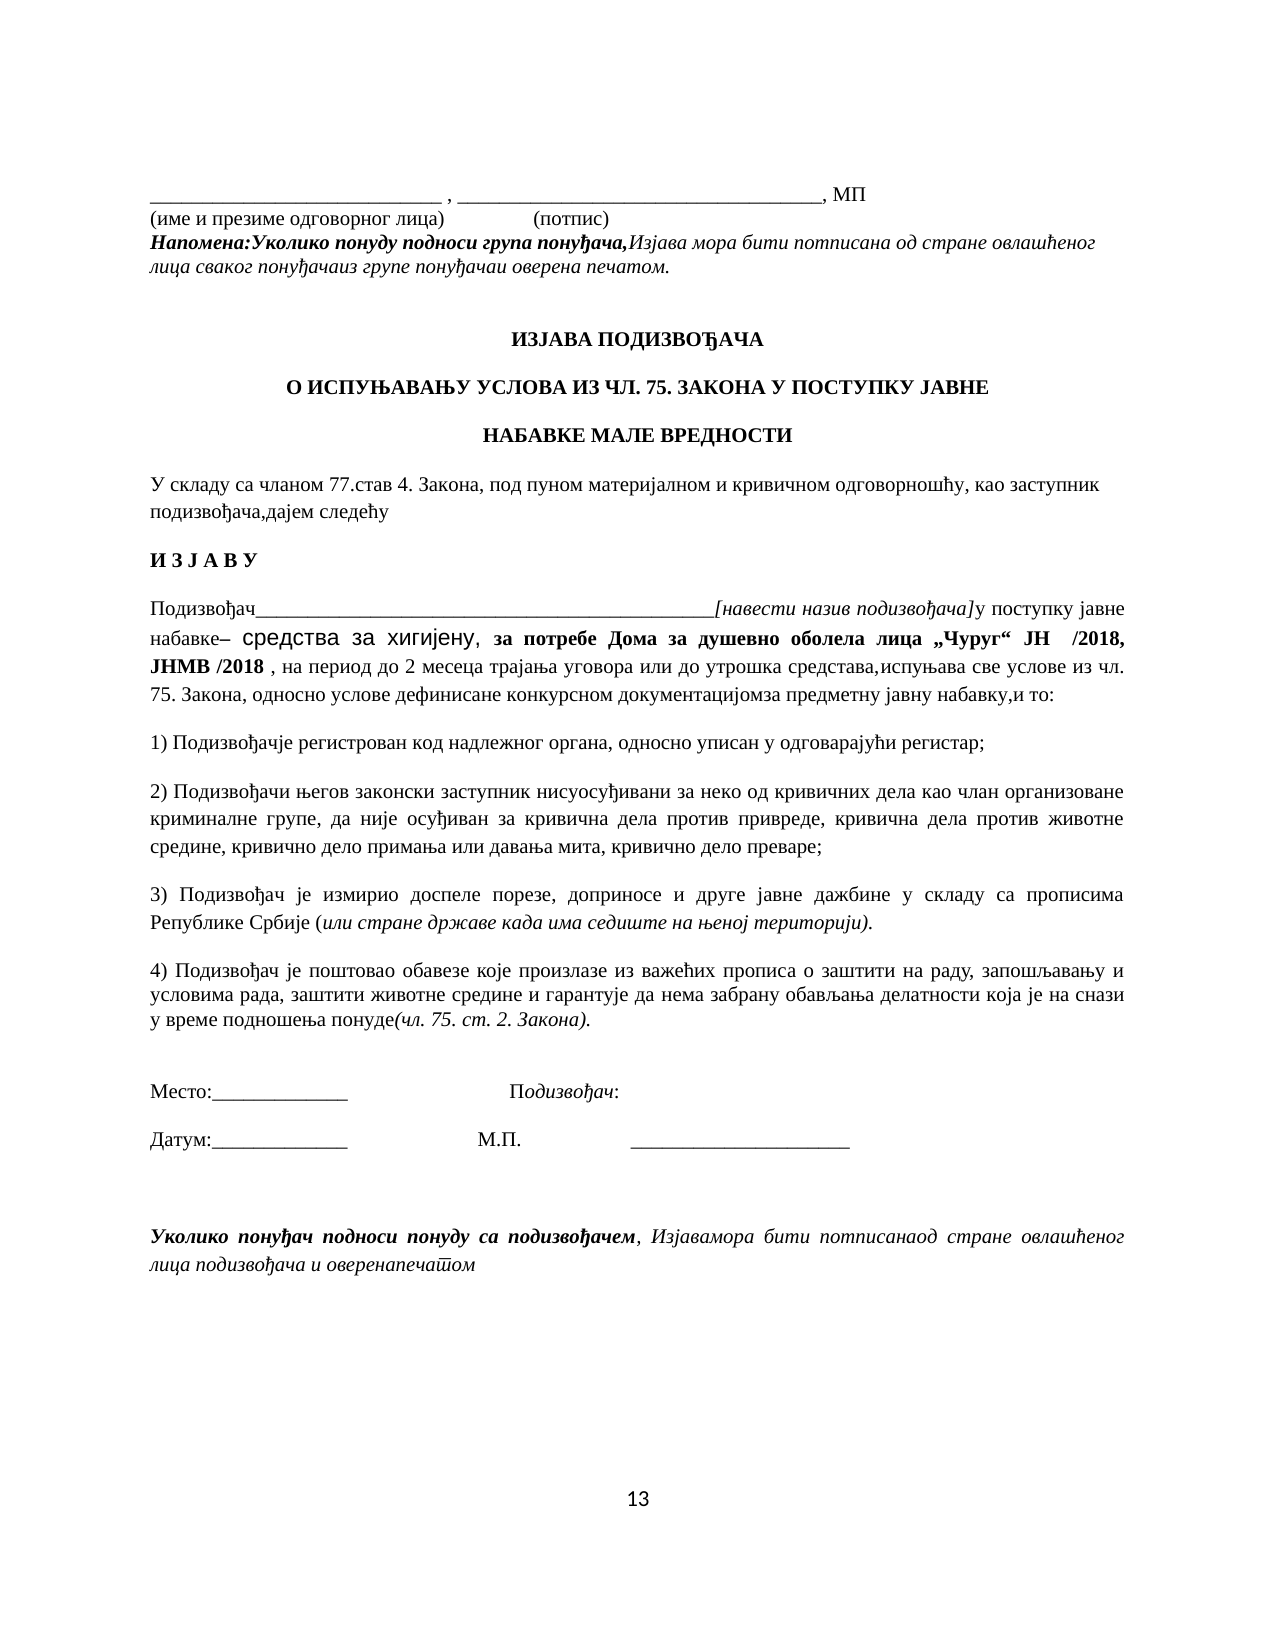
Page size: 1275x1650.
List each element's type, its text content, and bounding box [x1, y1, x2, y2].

text НАБАВКЕ МАЛЕ ВРЕДНОСТИ [150, 423, 1125, 447]
text Датум:_____________ М.П. _____________________ [150, 1127, 1125, 1151]
text 1) Подизвођачје регистрован код надлежног органа, односно уписан у одговарајући регистар; [150, 730, 1125, 754]
text Подизвођач____________________________________________[навести назив подизвођача]у поступку јавне набавке– средства за хигијену, за потребе Дома за душевно оболела лица „Чуруг“ ЈН /2018, ЈНМВ /2018 , на период до 2 месеца трајања уговора или до утрошка средстава,испуњава све услове из чл. 75. Закона, односно услове дефинисане конкурсном документацијомза предметну јавну набавку,и то: [150, 596, 1125, 706]
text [150, 182, 1125, 206]
text Уколико понуђач подноси понуду са подизвођачем, Изјавамора бити потписанаод стране овлашћеног лица подизвођача и оверенапечатом [150, 1224, 1125, 1276]
text Напомена:Уколико понуду подноси група понуђача,Изјава мора бити потписана од стране овлашћеног лица сваког понуђачаиз групе понуђачаи оверена печатом. [150, 230, 1125, 278]
text 2) Подизвођачи његов законски заступник нисуосуђивани за неко од кривичних дела као члан организоване криминалне групе, да није осуђиван за кривична дела против привреде, кривична дела против животне средине, кривично дело примања или давања мита, кривично дело преваре; [150, 779, 1125, 858]
text И З Ј А В У [150, 548, 1125, 572]
text 3) Подизвођач је измирио доспеле порезе, доприносе и друге јавне дажбине у складу са прописима Републике Србије (или стране државе када има седиште на њеној територији). [150, 882, 1125, 934]
text О ИСПУЊАВАЊУ УСЛОВА ИЗ ЧЛ. 75. ЗАКОНА У ПОСТУПКУ ЈАВНЕ [150, 375, 1125, 399]
text ИЗЈАВА ПОДИЗВОЂАЧА [150, 327, 1125, 351]
text Место:_____________ Подизвођач: [150, 1079, 1125, 1103]
text 4) Подизвођач је поштовао обавезе које произлазе из важећих прописа о заштити на раду, запошљавању и условима рада, заштити животне средине и гарантује да нема забрану обављања делатности која је на снази у време подношења понуде(чл. 75. ст. 2. Закона). [150, 958, 1125, 1031]
text У складу са чланом 77.став 4. Закона, под пуном материјалном и кривичном одговорношћу, као заступник подизвођача,дајем следећу [150, 472, 1125, 523]
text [150, 206, 1125, 230]
